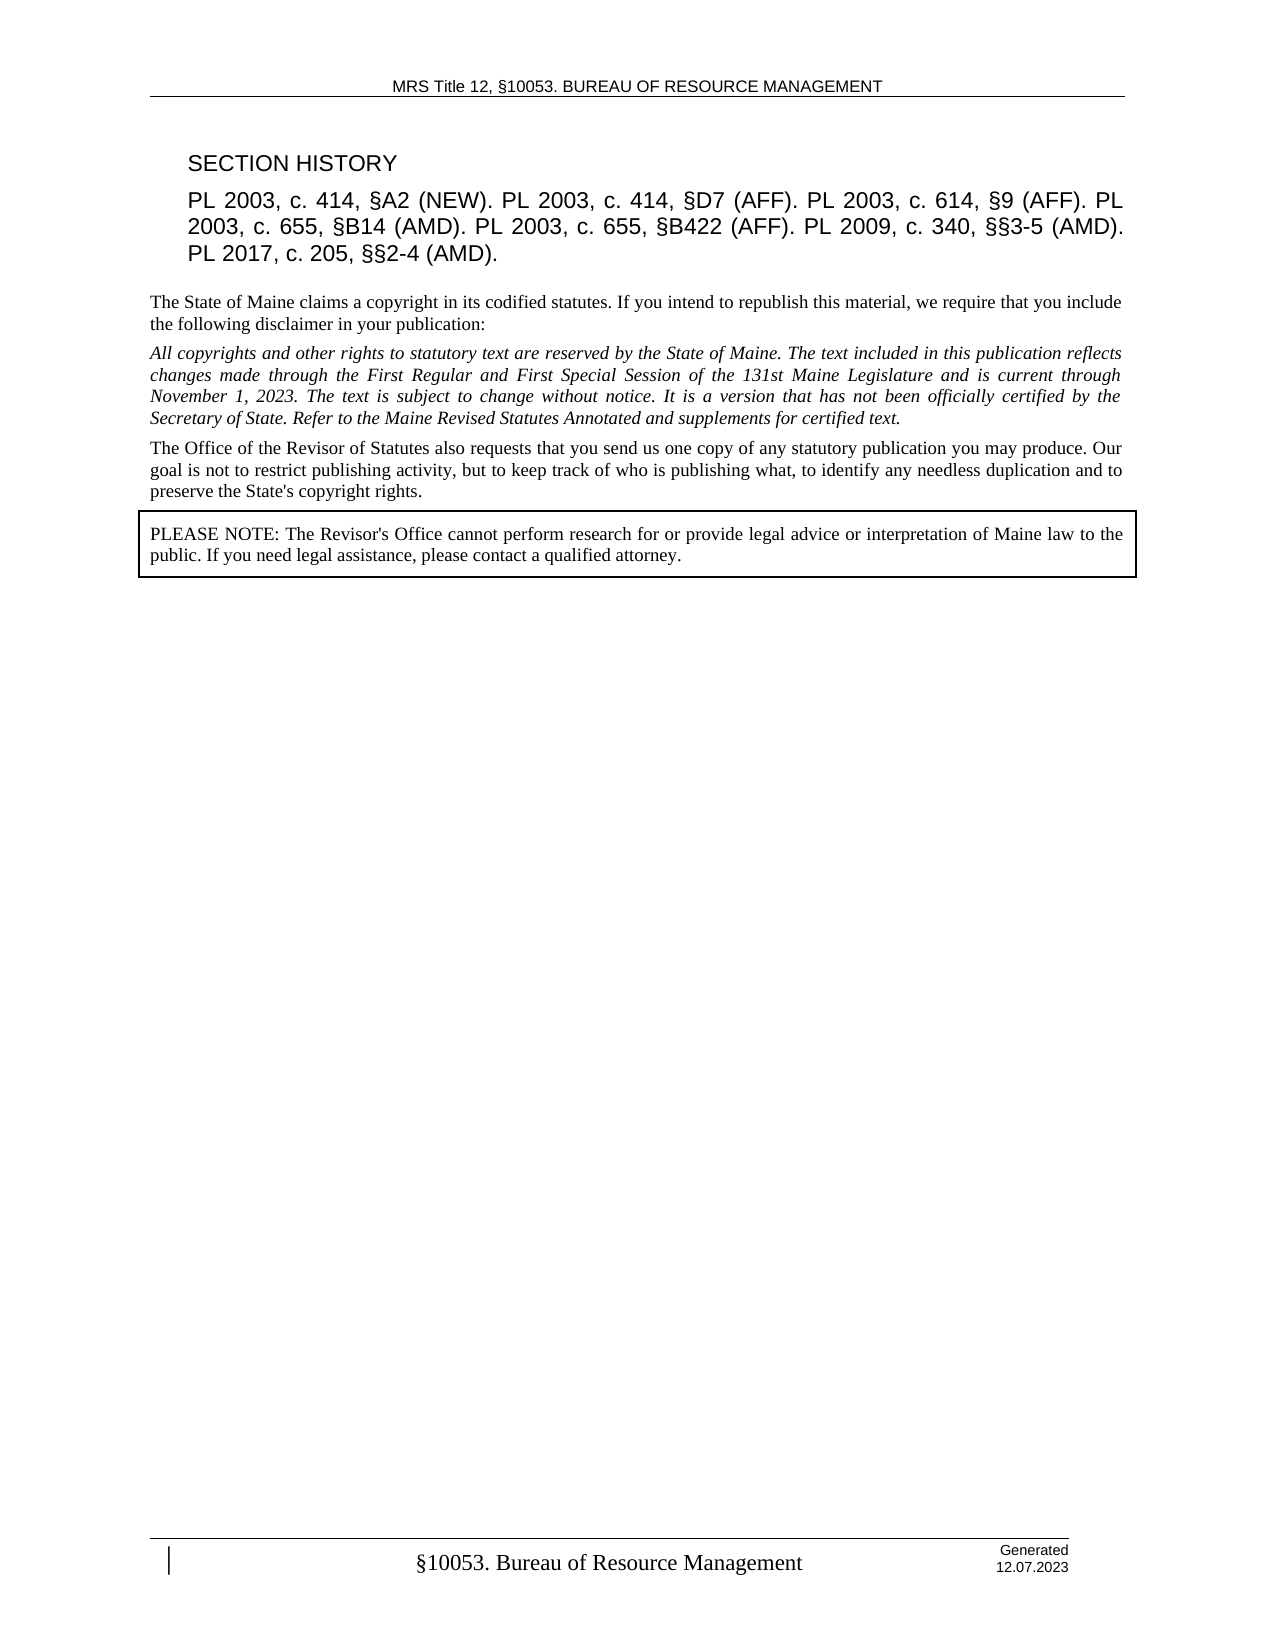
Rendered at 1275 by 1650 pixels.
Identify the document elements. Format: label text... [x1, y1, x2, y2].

text PL 2003, c. 414, §A2 (NEW). PL 2003, c. 414, §D7 (AFF). PL 2003, c. 614, §9 (AFF). PL 2003, c. 655, §B14 (AMD). PL 2003, c. 655, §B422 (AFF). PL 2009, c. 340, §§3-5 (AMD). PL 2017, c. 205, §§2-4 (AMD). [187, 187, 1125, 266]
text SECTION HISTORY [187, 150, 1125, 176]
text PLEASE NOTE: The Revisor's Office cannot perform research for or provide legal advice or interpretation of Maine law to the public. If you need legal assistance, please contact a qualified attorney. [140, 512, 1135, 576]
text The State of Maine claims a copyright in its codified statutes. If you intend to republish this material, we require that you include the following disclaimer in your publication: [150, 291, 1125, 334]
text The Office of the Revisor of Statutes also requests that you send us one copy of any statutory publication you may produce. Our goal is not to restrict publishing activity, but to keep track of who is publishing what, to identify any needless duplication and to preserve the State's copyright rights. [150, 437, 1125, 502]
text All copyrights and other rights to statutory text are reserved by the State of Maine. The text included in this publication reflects changes made through the First Regular and First Special Session of the 131st Maine Legislature and is current through November 1, 2023 . The text is subject to change without notice. It is a version that has not been officially certified by the Secretary of State. Refer to the Maine Revised Statutes Annotated and supplements for certified text. [150, 342, 1125, 428]
